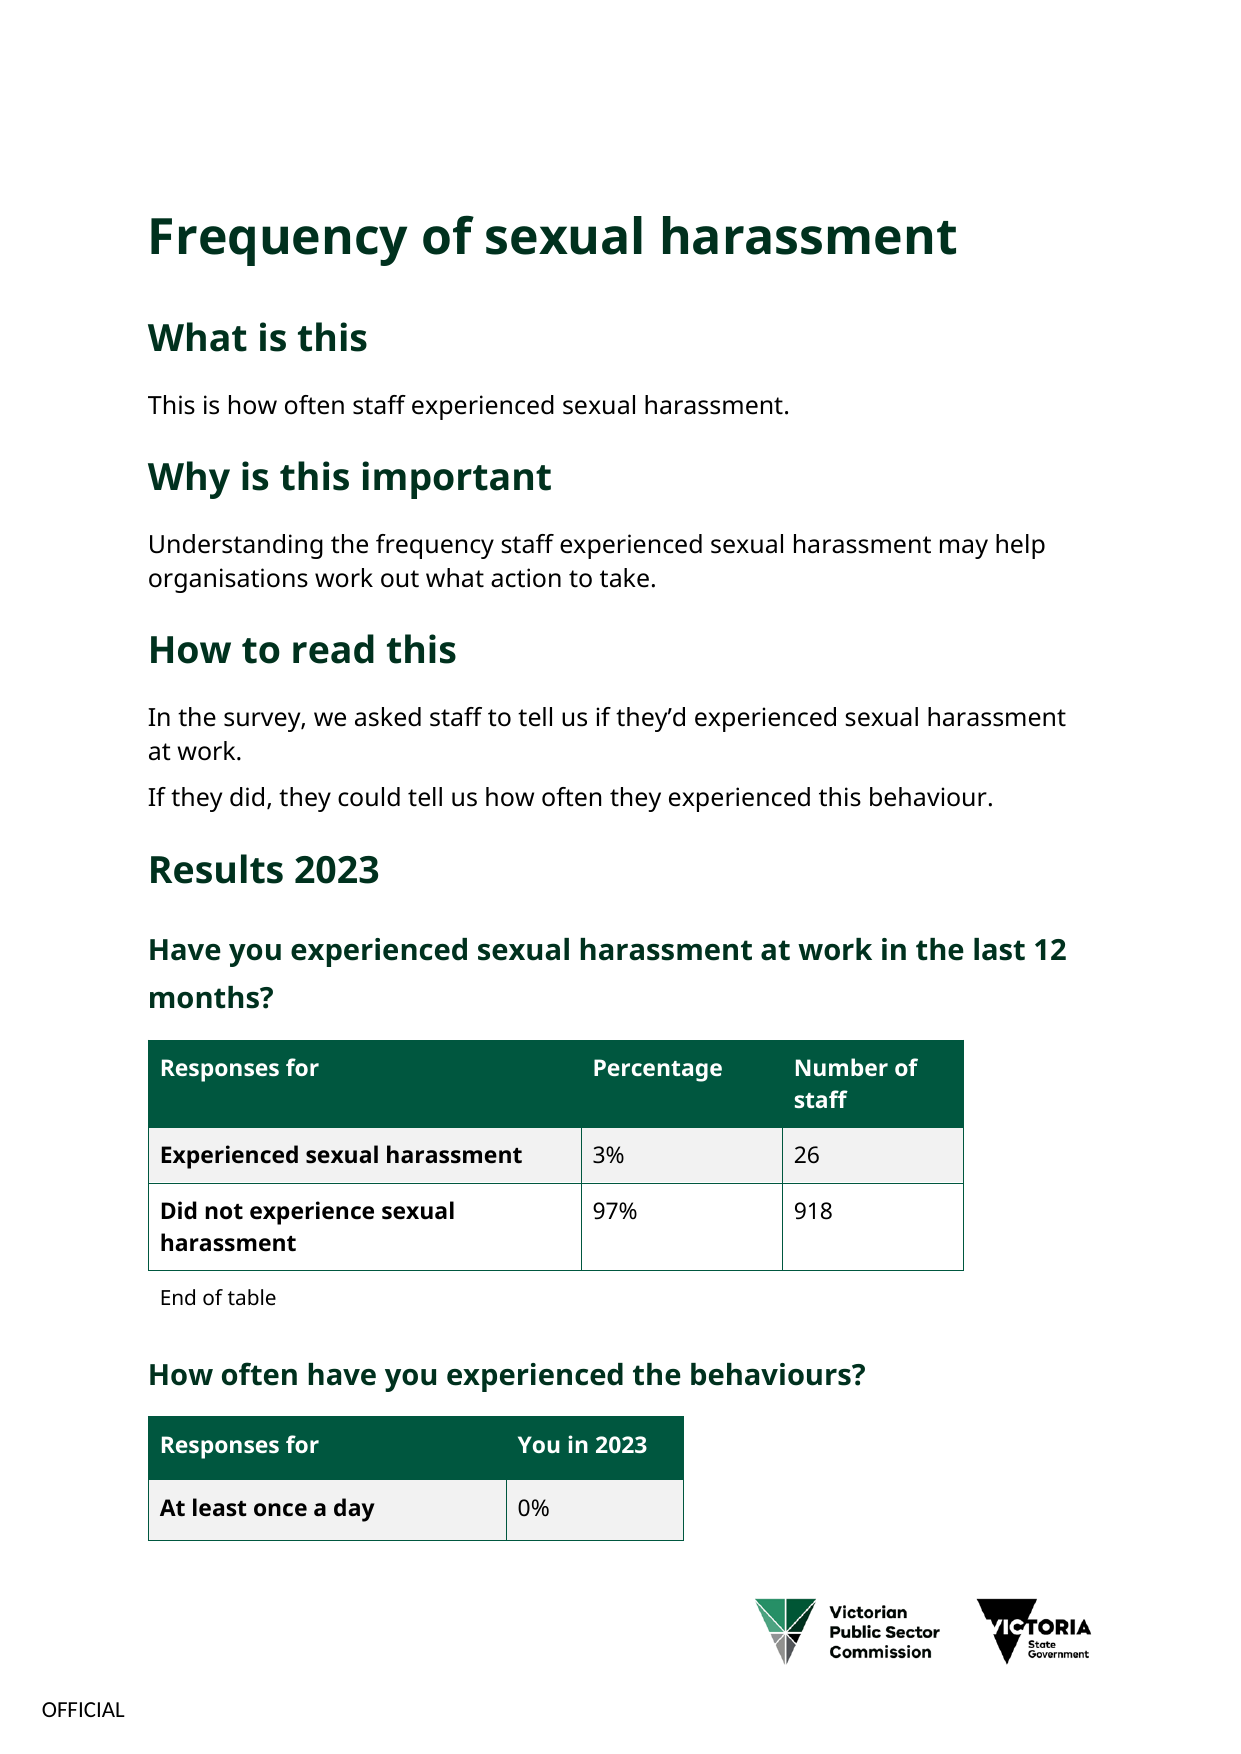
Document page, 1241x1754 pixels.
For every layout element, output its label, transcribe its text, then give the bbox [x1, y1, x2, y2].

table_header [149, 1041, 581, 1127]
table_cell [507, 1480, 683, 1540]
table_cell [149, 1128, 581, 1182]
text In the survey, we asked staff to tell us if they’d experienced sexual harassment at work. [148, 699, 1092, 768]
subtitle What is this [148, 311, 1092, 362]
text If they did, they could tell us how often they experienced this behaviour. [148, 780, 1092, 814]
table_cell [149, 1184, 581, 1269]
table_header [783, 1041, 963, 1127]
subtitle Have you experienced sexual harassment at work in the last 12 months? [148, 929, 1092, 1017]
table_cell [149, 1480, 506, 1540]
subtitle How to read this [148, 624, 1092, 675]
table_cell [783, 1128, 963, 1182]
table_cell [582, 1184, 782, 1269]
picture [754, 1598, 1093, 1666]
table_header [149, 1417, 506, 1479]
text Understanding the frequency staff experienced sexual harassment may help organisations work out what action to take. [148, 526, 1092, 594]
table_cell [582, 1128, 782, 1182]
subtitle Why is this important [148, 451, 1092, 502]
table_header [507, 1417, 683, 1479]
subtitle Results 2023 [148, 843, 1092, 894]
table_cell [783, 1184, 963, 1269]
text This is how often staff experienced sexual harassment. [148, 387, 1092, 421]
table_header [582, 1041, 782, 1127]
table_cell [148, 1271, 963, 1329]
subtitle How often have you experienced the behaviours? [148, 1354, 1092, 1393]
subtitle Frequency of sexual harassment [148, 201, 1092, 269]
